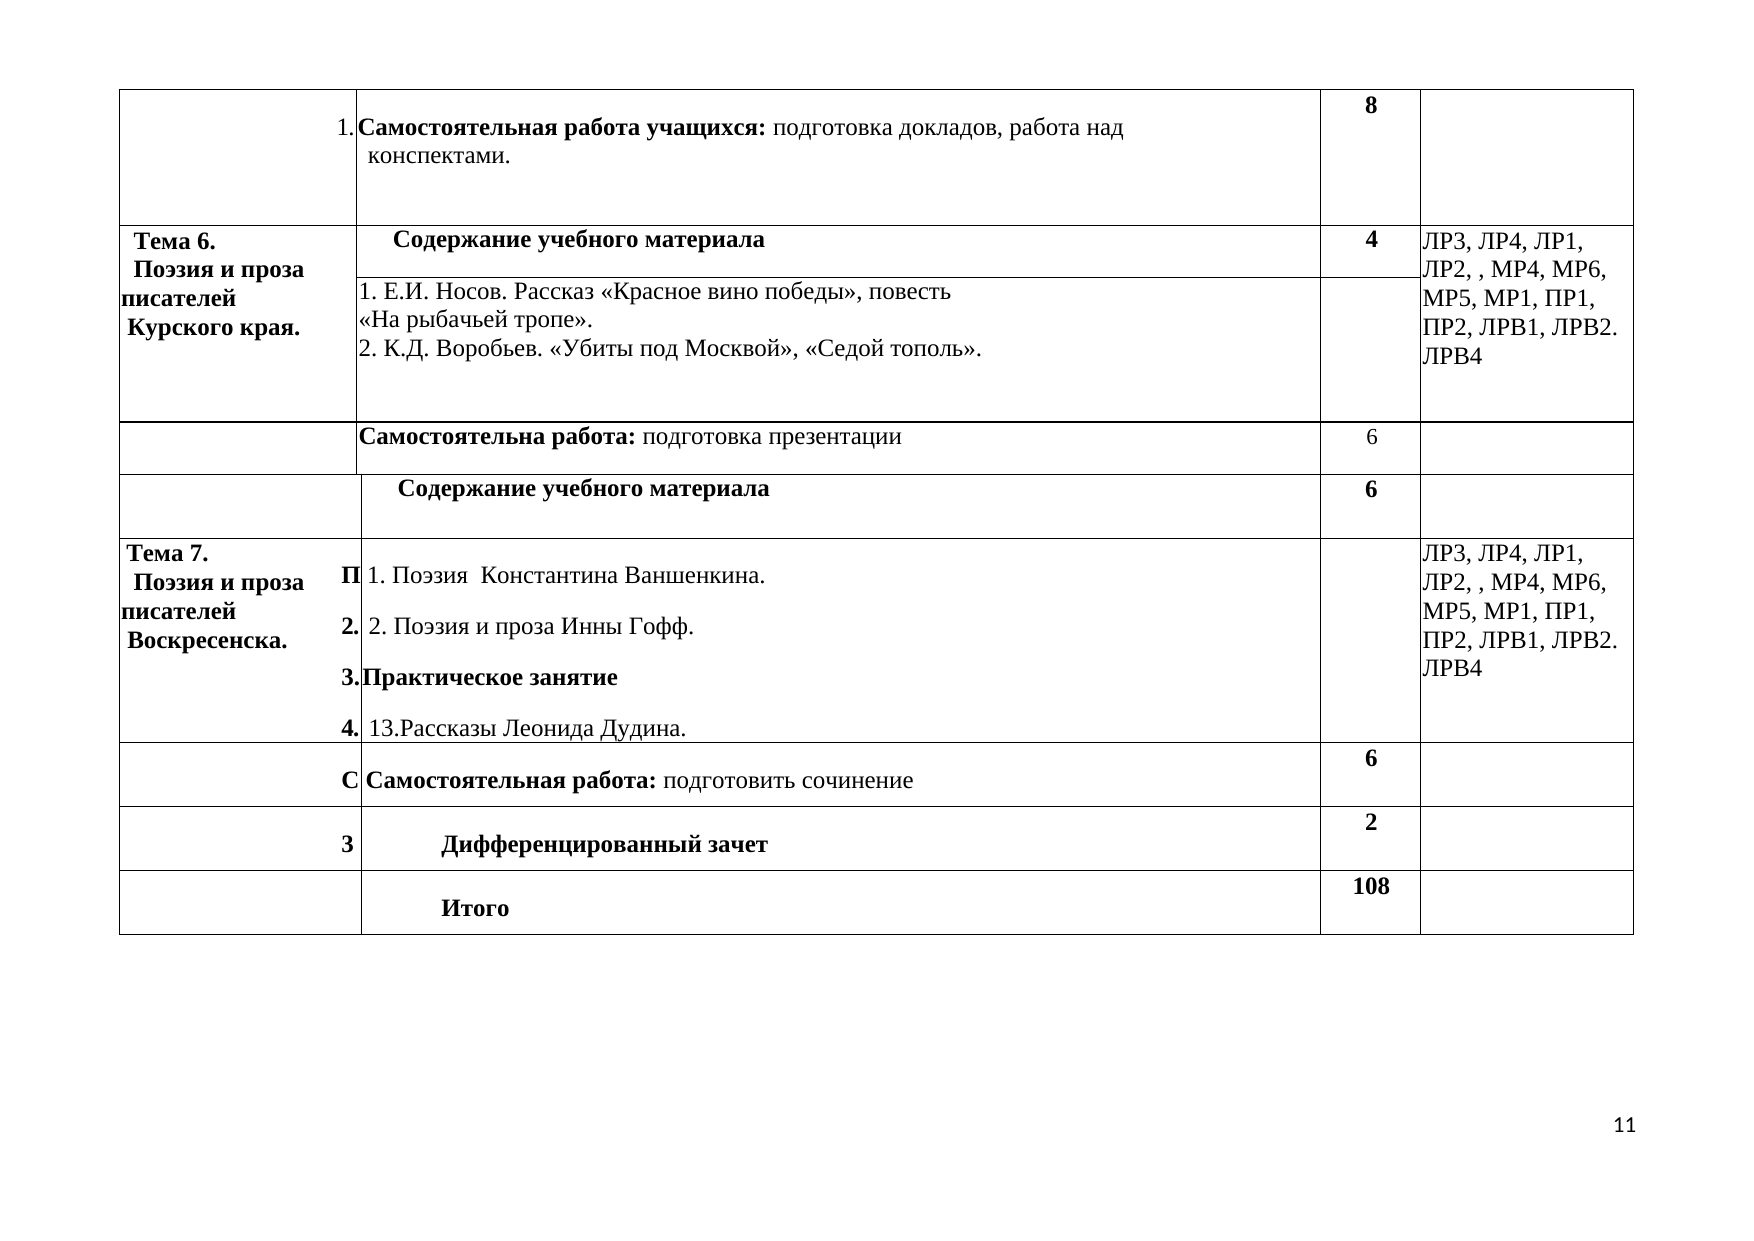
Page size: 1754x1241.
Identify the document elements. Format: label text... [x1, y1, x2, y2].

table_cell [1421, 871, 1633, 934]
table_cell Содержание учебного материала [357, 226, 1320, 277]
table_cell [120, 423, 356, 473]
table_cell 3 Дифференцированный зачет [362, 807, 1320, 870]
table_cell 6 [1321, 423, 1420, 473]
table_cell [120, 871, 361, 934]
table_cell [1421, 743, 1633, 806]
table_cell [1421, 475, 1633, 537]
table_cell [120, 475, 361, 537]
table_cell 108 [1321, 871, 1420, 934]
table_cell Самостоятельна работа: подготовка презентации [357, 423, 1320, 473]
table_cell Самостоятельная работа учащихся: подготовка докладов, работа над конспектами. [357, 90, 1320, 225]
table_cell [1421, 226, 1633, 421]
table_cell 6 [1321, 475, 1420, 537]
table_cell С Самостоятельная работа: подготовить сочинение [362, 743, 1320, 806]
table_cell [1321, 539, 1420, 742]
table_cell Итого [362, 871, 1320, 934]
table_cell [120, 743, 361, 806]
table_cell Содержание учебного материала [362, 475, 1320, 537]
table_cell ЛР3, ЛР4, ЛР1, ЛР2, , МР4, МР6, МР5, МР1, ПР1, ПР2, ЛРВ1, ЛРВ2. ЛРВ4 [1421, 539, 1633, 742]
table_cell П 1. Поэзия Константина Ваншенкина. 2. Поэзия и проза Инны Гофф. Практическое занятие 13.Рассказы Леонида Дудина. [362, 539, 1320, 742]
table_cell 6 [1321, 743, 1420, 806]
table_cell 4 [1321, 226, 1420, 277]
table_cell [1321, 278, 1420, 421]
table_cell 1. Е.И. Носов. Рассказ «Красное вино победы», повесть «На рыбачьей тропе». 2. К.Д. Воробьев. «Убиты под Москвой», «Седой тополь». [357, 278, 1320, 421]
table_cell Тема 7. Поэзия и проза писателей Воскресенска. [120, 539, 361, 742]
table_cell Тема 6. Поэзия и проза писателей Курского края. [120, 226, 356, 421]
table_cell [1421, 807, 1633, 870]
table_cell [120, 807, 361, 870]
table_cell 8 [1321, 90, 1420, 225]
table_cell 2 [1321, 807, 1420, 870]
table_cell [1421, 423, 1633, 473]
